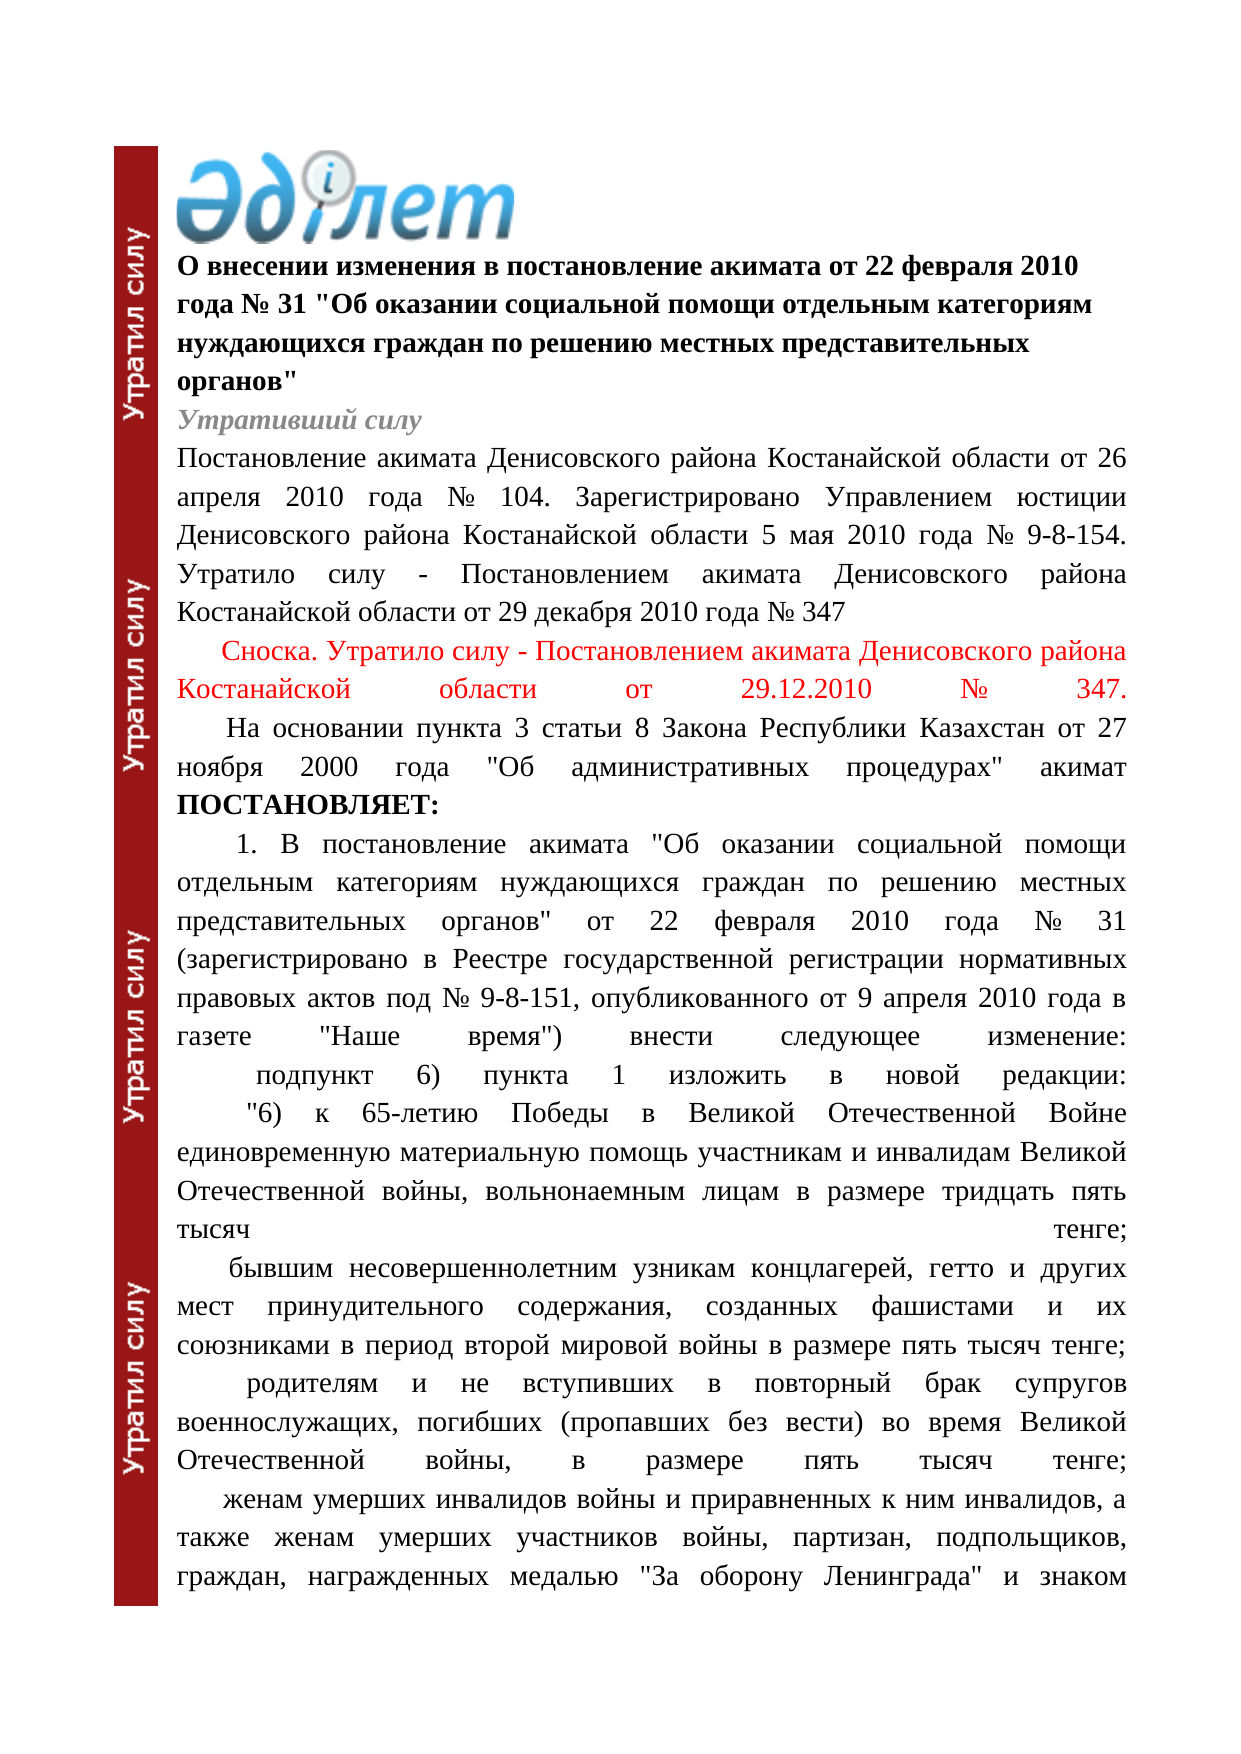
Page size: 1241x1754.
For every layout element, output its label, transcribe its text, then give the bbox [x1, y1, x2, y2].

picture [114, 1592, 158, 1606]
picture [114, 435, 158, 440]
text О внесении изменения в постановление акимата от 22 февраля 2010 года № 31 "Об оказании социальной помощи отдельным категориям нуждающихся граждан по решению местных представительных органов" [112, 248, 1128, 397]
text Постановление акимата Денисовского района Костанайской области от 26 апреля 2010 года № 104. Зарегистрировано Управлением юстиции Денисовского района Костанайской области 5 мая 2010 года № 9-8-154. Утратило силу - Постановлением акимата Денисовского района Костанайской области от 29 декабря 2010 года № 347 [112, 440, 1128, 628]
picture [176, 150, 515, 244]
picture [114, 397, 158, 402]
text Утративший силу [112, 402, 1128, 435]
picture [114, 628, 158, 633]
picture [114, 146, 158, 248]
